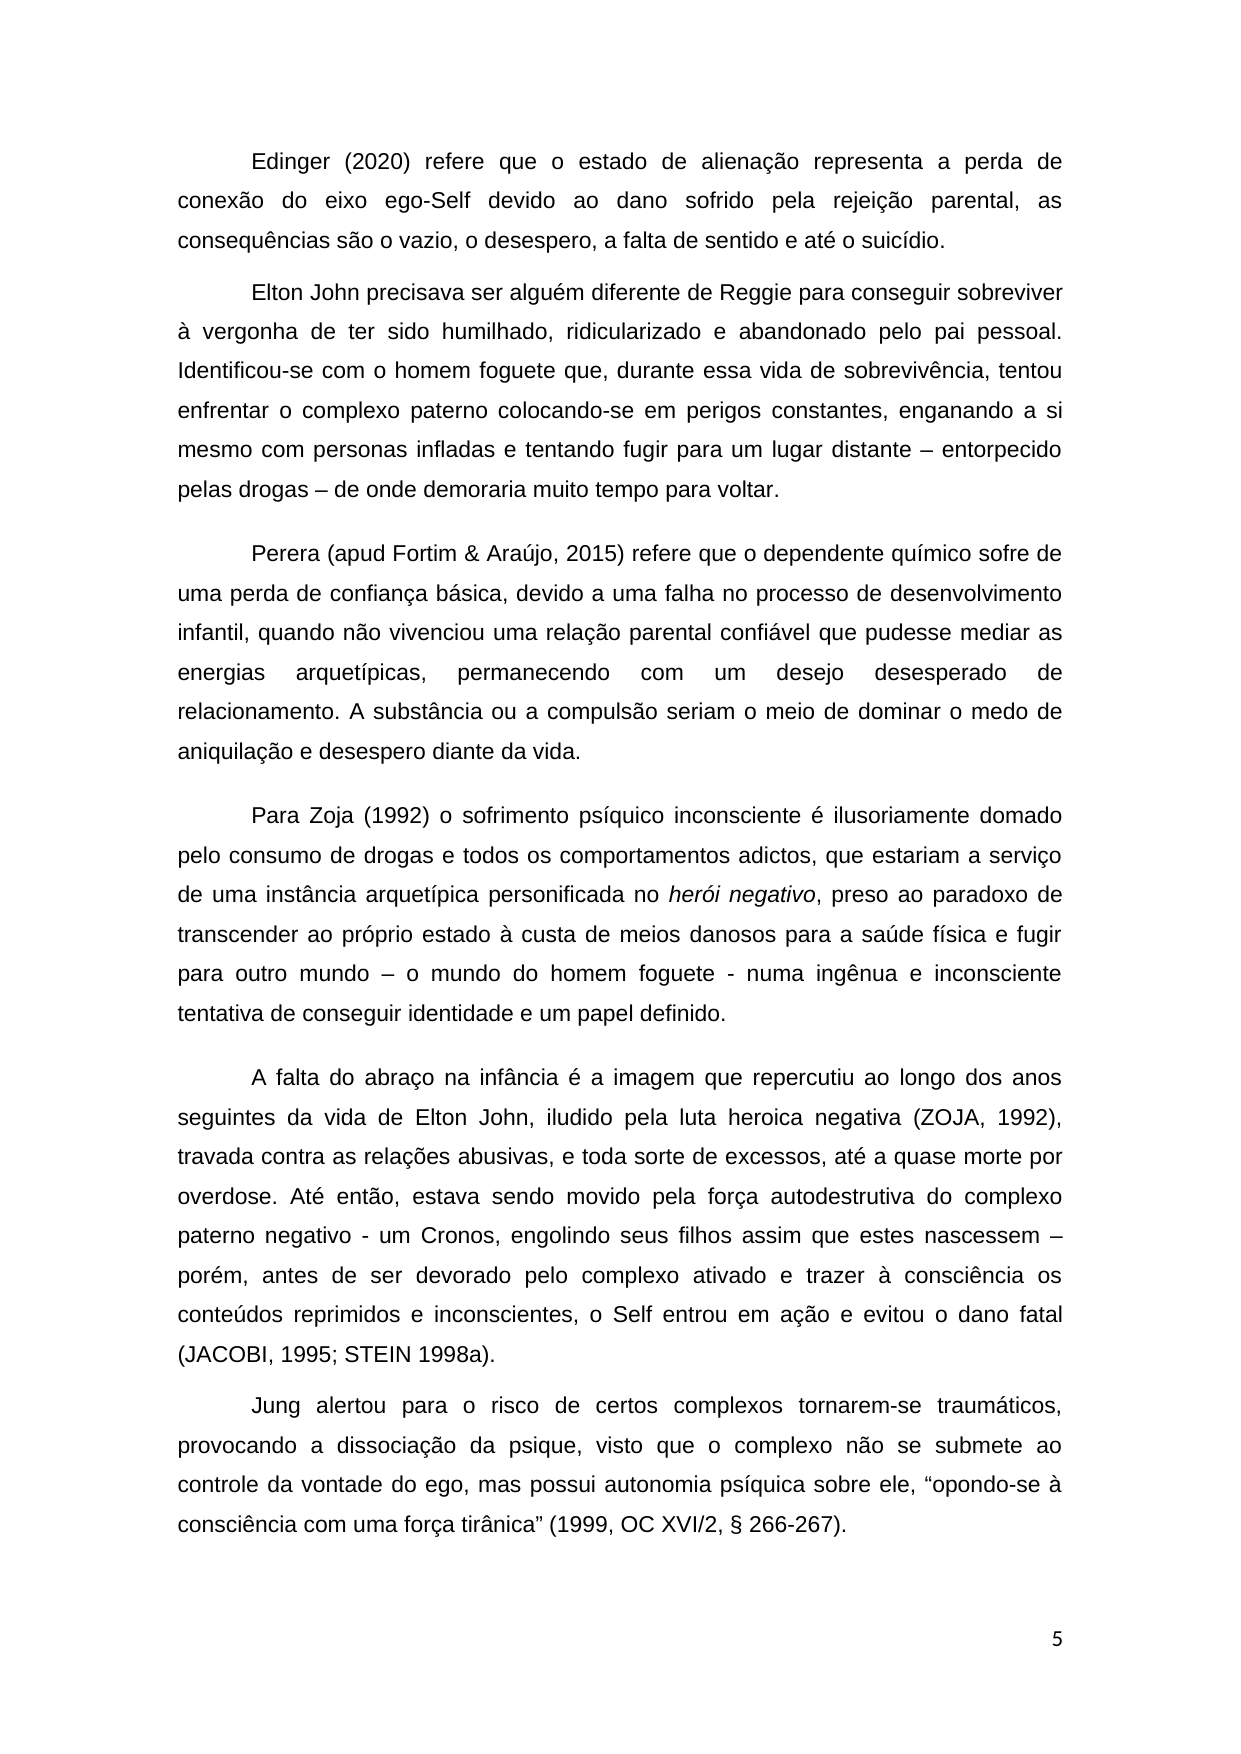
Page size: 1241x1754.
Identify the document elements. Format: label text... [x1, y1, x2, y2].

text Perera (apud Fortim & Araújo, 2015) refere que o dependente químico sofre de uma perda de confiança básica, devido a uma falha no processo de desenvolvimento infantil, quando não vivenciou uma relação parental confiável que pudesse mediar as energias arquetípicas, permanecendo com um desejo desesperado de relacionamento. A substância ou a compulsão seriam o meio de dominar o medo de aniquilação e desespero diante da vida. [177, 540, 1063, 764]
text Elton John precisava ser alguém diferente de Reggie para conseguir sobreviver à vergonha de ter sido humilhado, ridicularizado e abandonado pelo pai pessoal. Identificou-se com o homem foguete que, durante essa vida de sobrevivência, tentou enfrentar o complexo paterno colocando-se em perigos constantes, enganando a si mesmo com personas infladas e tentando fugir para um lugar distante – entorpecido pelas drogas – de onde demoraria muito tempo para voltar. [177, 278, 1063, 502]
text A falta do abraço na infância é a imagem que repercutiu ao longo dos anos seguintes da vida de Elton John, iludido pela luta heroica negativa (ZOJA, 1992), travada contra as relações abusivas, e toda sorte de excessos, até a quase morte por overdose. Até então, estava sendo movido pela força autodestrutiva do complexo paterno negativo - um Cronos, engolindo seus filhos assim que estes nascessem – porém, antes de ser devorado pelo complexo ativado e trazer à consciência os conteúdos reprimidos e inconscientes, o Self entrou em ação e evitou o dano fatal (JACOBI, 1995; STEIN 1998a). [177, 1064, 1063, 1367]
text Para Zoja (1992) o sofrimento psíquico inconsciente é ilusoriamente domado pelo consumo de drogas e todos os comportamentos adictos, que estariam a serviço de uma instância arquetípica personificada no herói negativo, preso ao paradoxo de transcender ao próprio estado à custa de meios danosos para a saúde física e fugir para outro mundo – o mundo do homem foguete - numa ingênua e inconsciente tentativa de conseguir identidade e um papel definido. [177, 802, 1063, 1026]
text Edinger (2020) refere que o estado de alienação representa a perda de conexão do eixo ego-Self devido ao dano sofrido pela rejeição parental, as consequências são o vazio, o desespero, a falta de sentido e até o suicídio. [177, 148, 1063, 253]
text Jung alertou para o risco de certos complexos tornarem-se traumáticos, provocando a dissociação da psique, visto que o complexo não se submete ao controle da vontade do ego, mas possui autonomia psíquica sobre ele, “opondo-se à consciência com uma força tirânica” (1999, OC XVI/2, § 266-267). [177, 1392, 1063, 1537]
